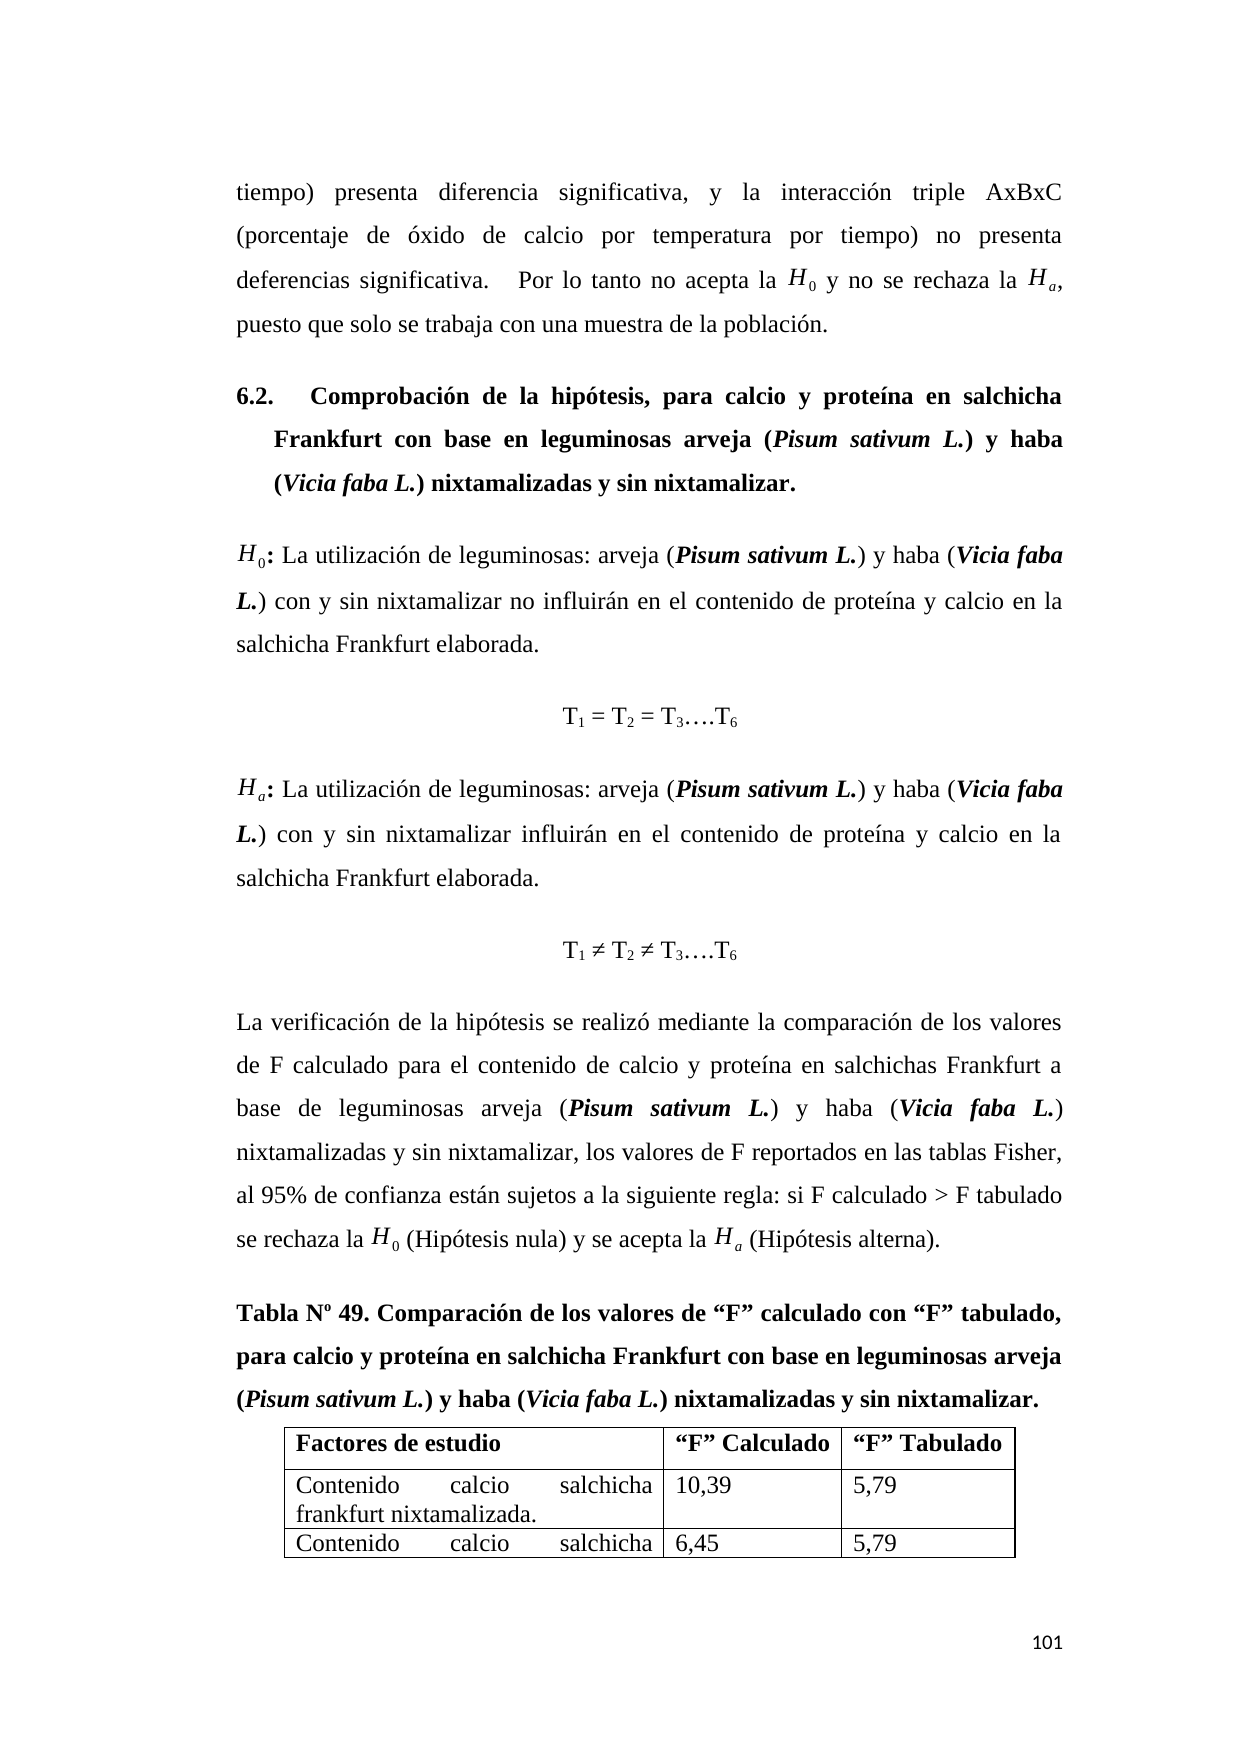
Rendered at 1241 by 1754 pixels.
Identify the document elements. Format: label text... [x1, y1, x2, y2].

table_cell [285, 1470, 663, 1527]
text : La utilización de leguminosas: arveja (Pisum sativum L.) y haba (Vicia faba L.) con y sin nixtamalizar influirán en el contenido de proteína y calcio en la salchicha Frankfurt elaborada. [236, 774, 1063, 891]
list Comprobación de la hipótesis, para calcio y proteína en salchicha Frankfurt con base en leguminosas arveja (Pisum sativum L.) y haba (Vicia faba L.) nixtamalizadas y sin nixtamalizar. [236, 381, 1063, 496]
text Tabla No 49. Comparación de los valores de “F” calculado con “F” tabulado, para calcio y proteína en salchicha Frankfurt con base en leguminosas arveja (Pisum sativum L.) y haba (Vicia faba L.) nixtamalizadas y sin nixtamalizar. [236, 1298, 1063, 1413]
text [236, 177, 1063, 338]
text T1 ≠ T2 ≠ T3….T6 [236, 935, 1063, 964]
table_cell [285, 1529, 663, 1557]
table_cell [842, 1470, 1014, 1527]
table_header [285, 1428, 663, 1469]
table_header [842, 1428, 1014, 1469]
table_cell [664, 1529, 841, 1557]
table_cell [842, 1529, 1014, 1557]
text La verificación de la hipótesis se realizó mediante la comparación de los valores de F calculado para el contenido de calcio y proteína en salchichas Frankfurt a base de leguminosas arveja (Pisum sativum L.) y haba (Vicia faba L.) nixtamalizadas y sin nixtamalizar, los valores de F reportados en las tablas Fisher, al 95% de confianza están sujetos a la siguiente regla: si F calculado > F tabulado se rechaza la (Hipótesis nula) y se acepta la (Hipótesis alterna). [236, 1007, 1063, 1254]
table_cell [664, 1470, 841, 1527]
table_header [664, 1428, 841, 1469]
text T1 = T2 = T3….T6 [236, 701, 1063, 730]
text : La utilización de leguminosas: arveja (Pisum sativum L.) y haba (Vicia faba L.) con y sin nixtamalizar no influirán en el contenido de proteína y calcio en la salchicha Frankfurt elaborada. [236, 540, 1063, 658]
